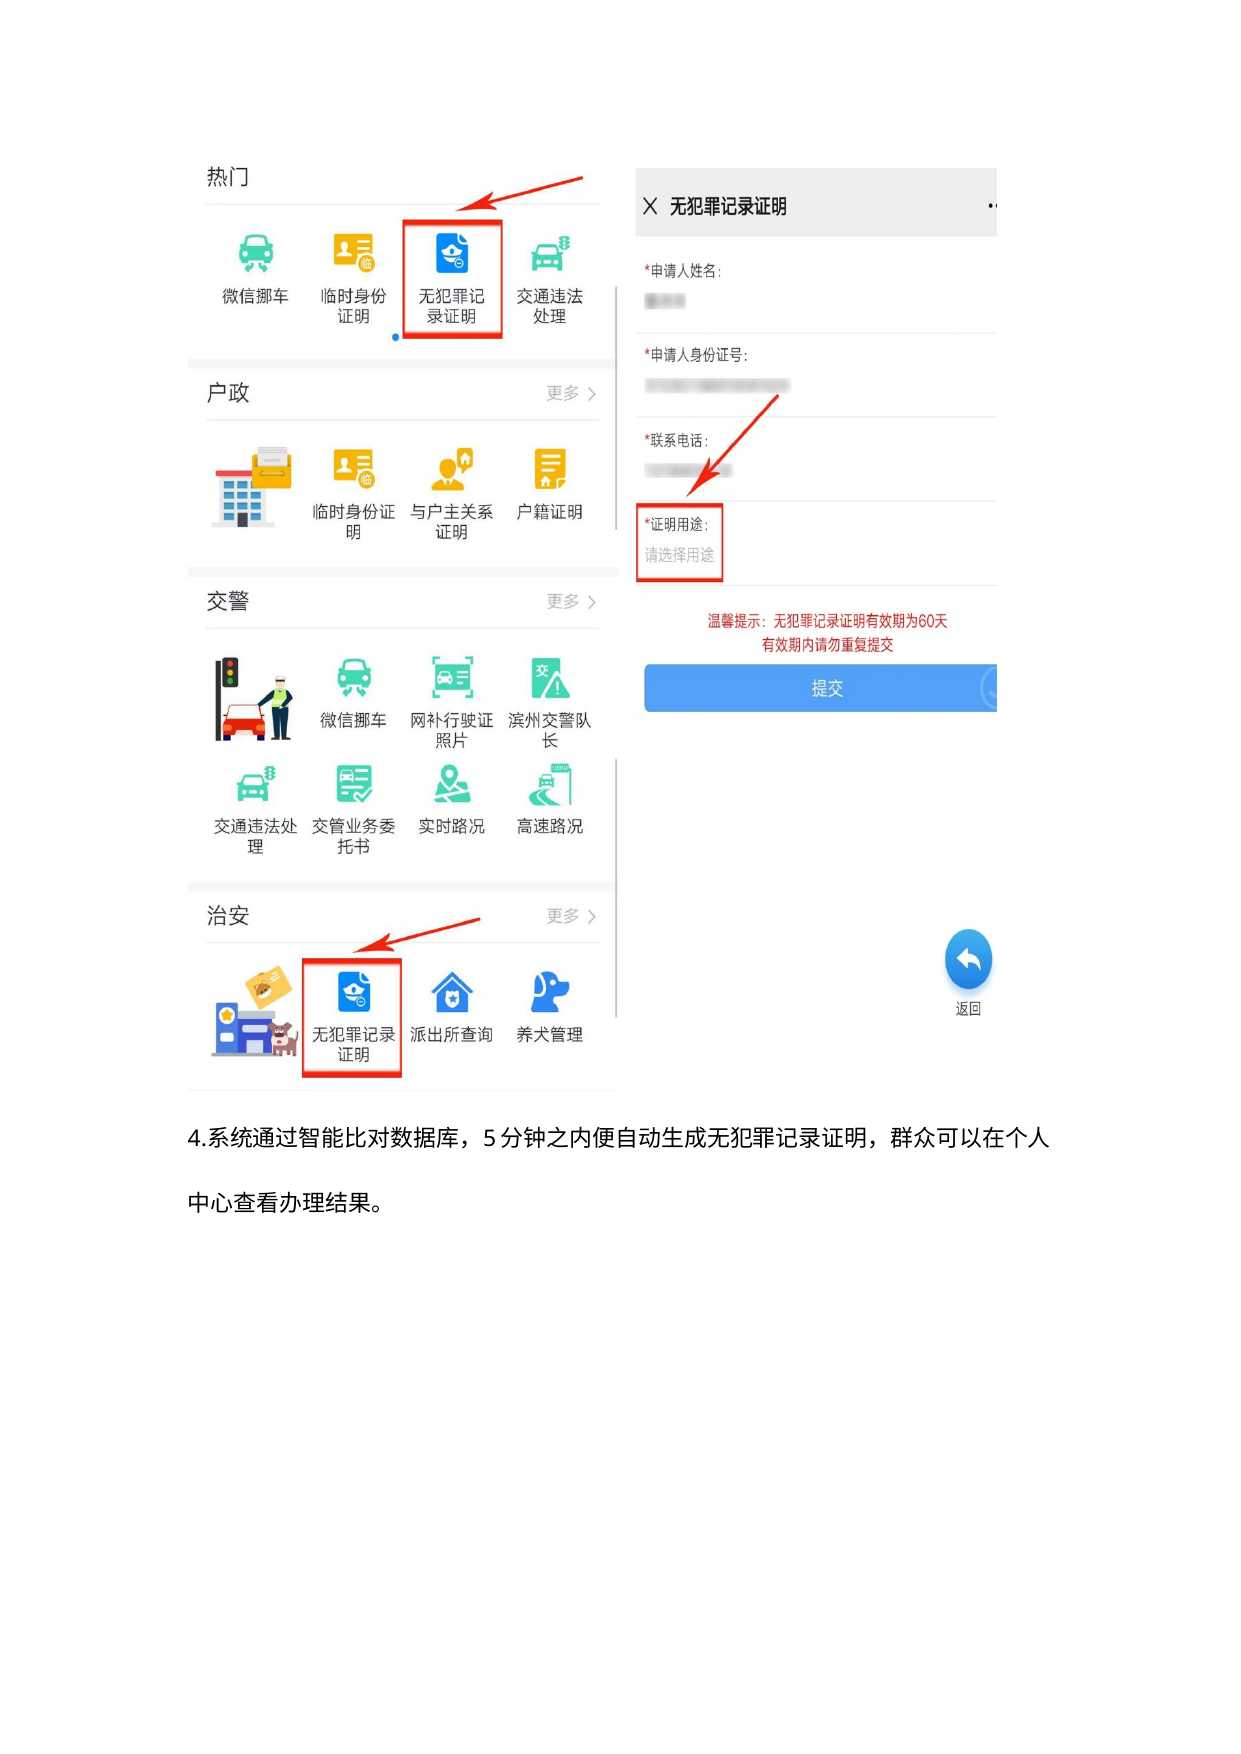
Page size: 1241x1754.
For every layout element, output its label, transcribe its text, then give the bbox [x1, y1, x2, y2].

picture [187, 162, 997, 1091]
text 4.系统通过智能比对数据库，5分钟之内便自动生成无犯罪记录证明，群众可以在个人中心查看办理结果。 [187, 1104, 1053, 1234]
